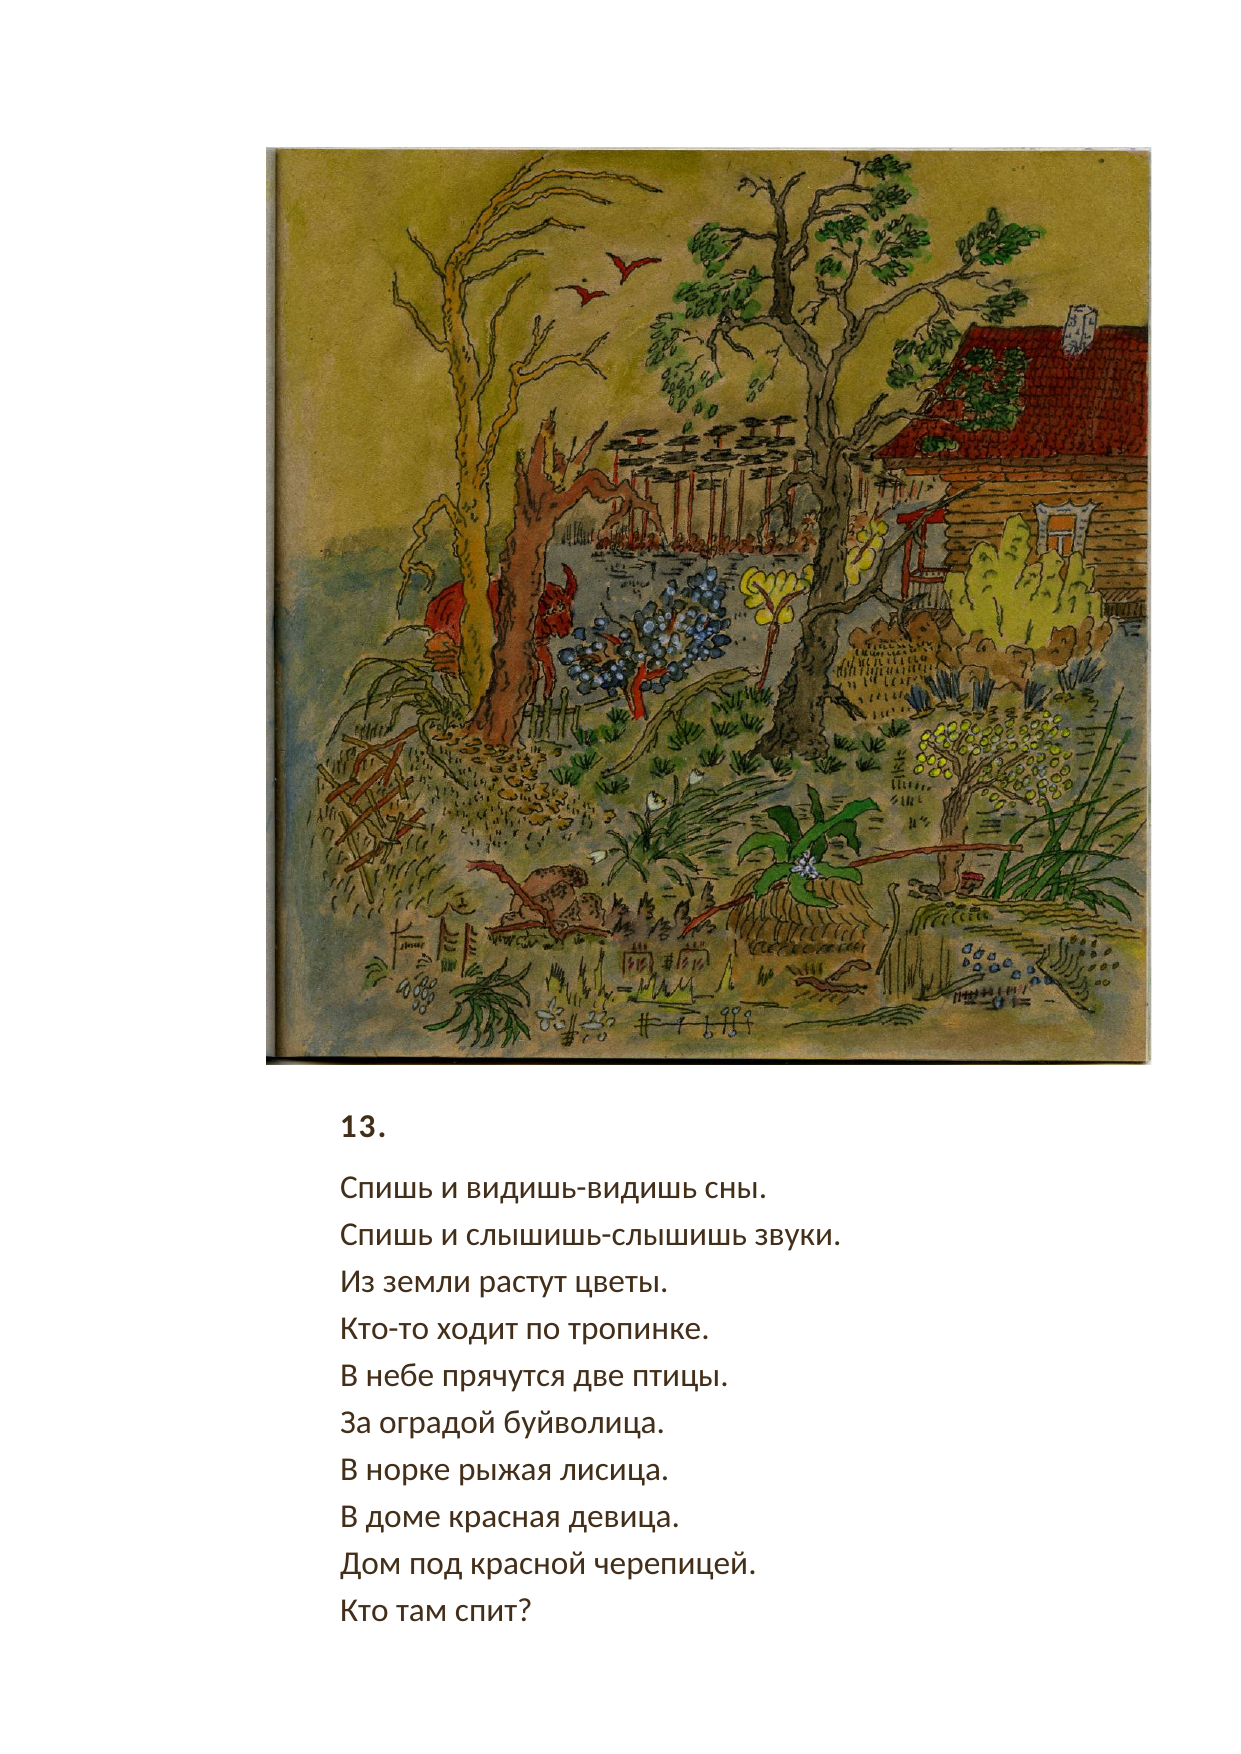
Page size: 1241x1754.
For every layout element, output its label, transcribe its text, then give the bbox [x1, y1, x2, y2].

text В норке рыжая лисица. [340, 1448, 1152, 1489]
text Из земли растут цветы. [340, 1260, 1152, 1301]
text Кто-то ходит по тропинке. [340, 1307, 1152, 1348]
text В небе прячутся две птицы. [340, 1354, 1152, 1395]
text Дом под красной черепицей. [340, 1542, 1152, 1583]
text Спишь и видишь-видишь сны. [340, 1166, 1152, 1207]
text В доме красная девица. [340, 1495, 1152, 1536]
picture [266, 147, 1152, 1065]
text Спишь и слышишь-слышишь звуки. [340, 1213, 1152, 1254]
text За оградой буйволица. [340, 1401, 1152, 1442]
text Кто там спит? [340, 1589, 1152, 1630]
